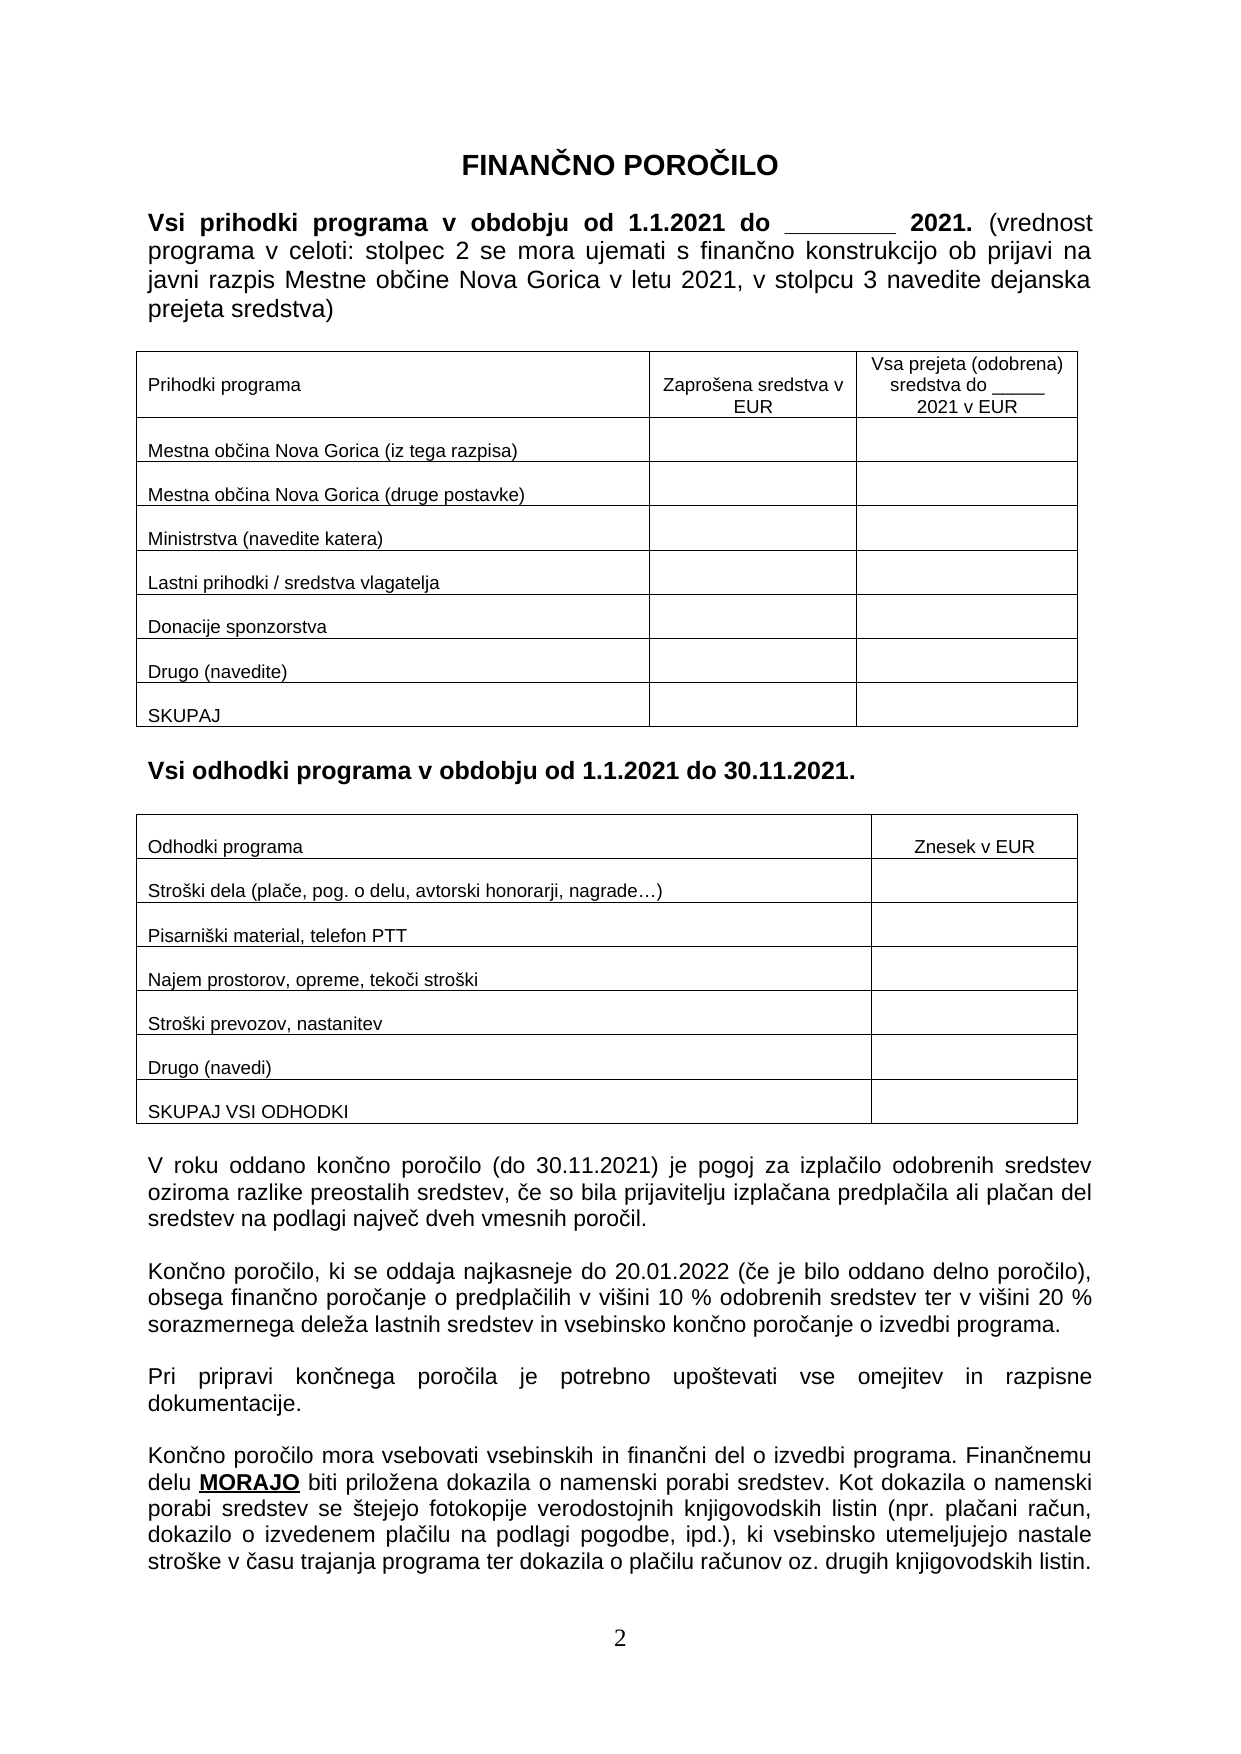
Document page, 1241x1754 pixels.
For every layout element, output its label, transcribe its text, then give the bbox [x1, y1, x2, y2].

table_cell Pisarniški material, telefon PTT [137, 903, 871, 946]
table_cell Donacije sponzorstva [137, 595, 649, 638]
table_cell [872, 991, 1077, 1034]
table_cell [857, 595, 1077, 638]
table_cell [650, 683, 856, 726]
table_cell Drugo (navedite) [137, 639, 649, 682]
table_cell [650, 595, 856, 638]
table_cell SKUPAJ [137, 683, 649, 726]
table_cell [650, 551, 856, 594]
text Pri pripravi končnega poročila je potrebno upoštevati vse omejitev in razpisne dokumentacije. [148, 1363, 1093, 1416]
table_cell [872, 859, 1077, 902]
table_cell [857, 506, 1077, 549]
table_header Prihodki programa [137, 352, 649, 417]
text Končno poročilo, ki se oddaja najkasneje do 20.01.2022 (če je bilo oddano delno poročilo), obsega finančno poročanje o predplačilih v višini 10 % odobrenih sredstev ter v višini 20 % sorazmernega deleža lastnih sredstev in vsebinsko končno poročanje o izvedbi programa. [148, 1258, 1093, 1337]
table_cell [650, 462, 856, 505]
table_cell [872, 1035, 1077, 1078]
table_cell [857, 683, 1077, 726]
table_cell [650, 639, 856, 682]
table_cell [872, 947, 1077, 990]
table_cell [650, 506, 856, 549]
text Vsi prihodki programa v obdobju od 1.1.2021 do ________ 2021. (vrednost programa v celoti: stolpec 2 se mora ujemati s finančno konstrukcijo ob prijavi na javni razpis Mestne občine Nova Gorica v letu 2021, v stolpcu 3 navedite dejanska prejeta sredstva) [148, 207, 1093, 322]
text V roku oddano končno poročilo (do 30.11.2021) je pogoj za izplačilo odobrenih sredstev oziroma razlike preostalih sredstev, če so bila prijavitelju izplačana predplačila ali plačan del sredstev na podlagi največ dveh vmesnih poročil. [148, 1152, 1093, 1231]
table_cell Mestna občina Nova Gorica (druge postavke) [137, 462, 649, 505]
table_header Vsa prejeta (odobrena) sredstva do _____ 2021 v EUR [857, 352, 1077, 417]
table_cell Najem prostorov, opreme, tekoči stroški [137, 947, 871, 990]
table_cell [857, 462, 1077, 505]
table_cell Mestna občina Nova Gorica (iz tega razpisa) [137, 418, 649, 461]
table_cell [857, 551, 1077, 594]
text FINANČNO POROČILO [148, 148, 1093, 181]
table_cell SKUPAJ VSI ODHODKI [137, 1080, 871, 1123]
table_cell Lastni prihodki / sredstva vlagatelja [137, 551, 649, 594]
text Vsi odhodki programa v obdobju od 1.1.2021 do 30.11.2021. [148, 756, 1093, 785]
table_cell [872, 903, 1077, 946]
table_cell [872, 1080, 1077, 1123]
text Končno poročilo mora vsebovati vsebinskih in finančni del o izvedbi programa. Finančnemu delu MORAJO biti priložena dokazila o namenski porabi sredstev. Kot dokazila o namenski porabi sredstev se štejejo fotokopije verodostojnih knjigovodskih listin (npr. plačani račun, dokazilo o izvedenem plačilu na podlagi pogodbe, ipd.), ki vsebinsko utemeljujejo nastale stroške v času trajanja programa ter dokazila o plačilu računov oz. drugih knjigovodskih listin. [148, 1442, 1093, 1574]
table_cell [857, 418, 1077, 461]
table_header Zaprošena sredstva v EUR [650, 352, 856, 417]
table_header Odhodki programa [137, 815, 871, 858]
table_cell Ministrstva (navedite katera) [137, 506, 649, 549]
table_cell Stroški prevozov, nastanitev [137, 991, 871, 1034]
table_cell Drugo (navedi) [137, 1035, 871, 1078]
table_cell Stroški dela (plače, pog. o delu, avtorski honorarji, nagrade…) [137, 859, 871, 902]
table_cell [857, 639, 1077, 682]
table_header Znesek v EUR [872, 815, 1077, 858]
table_cell [650, 418, 856, 461]
